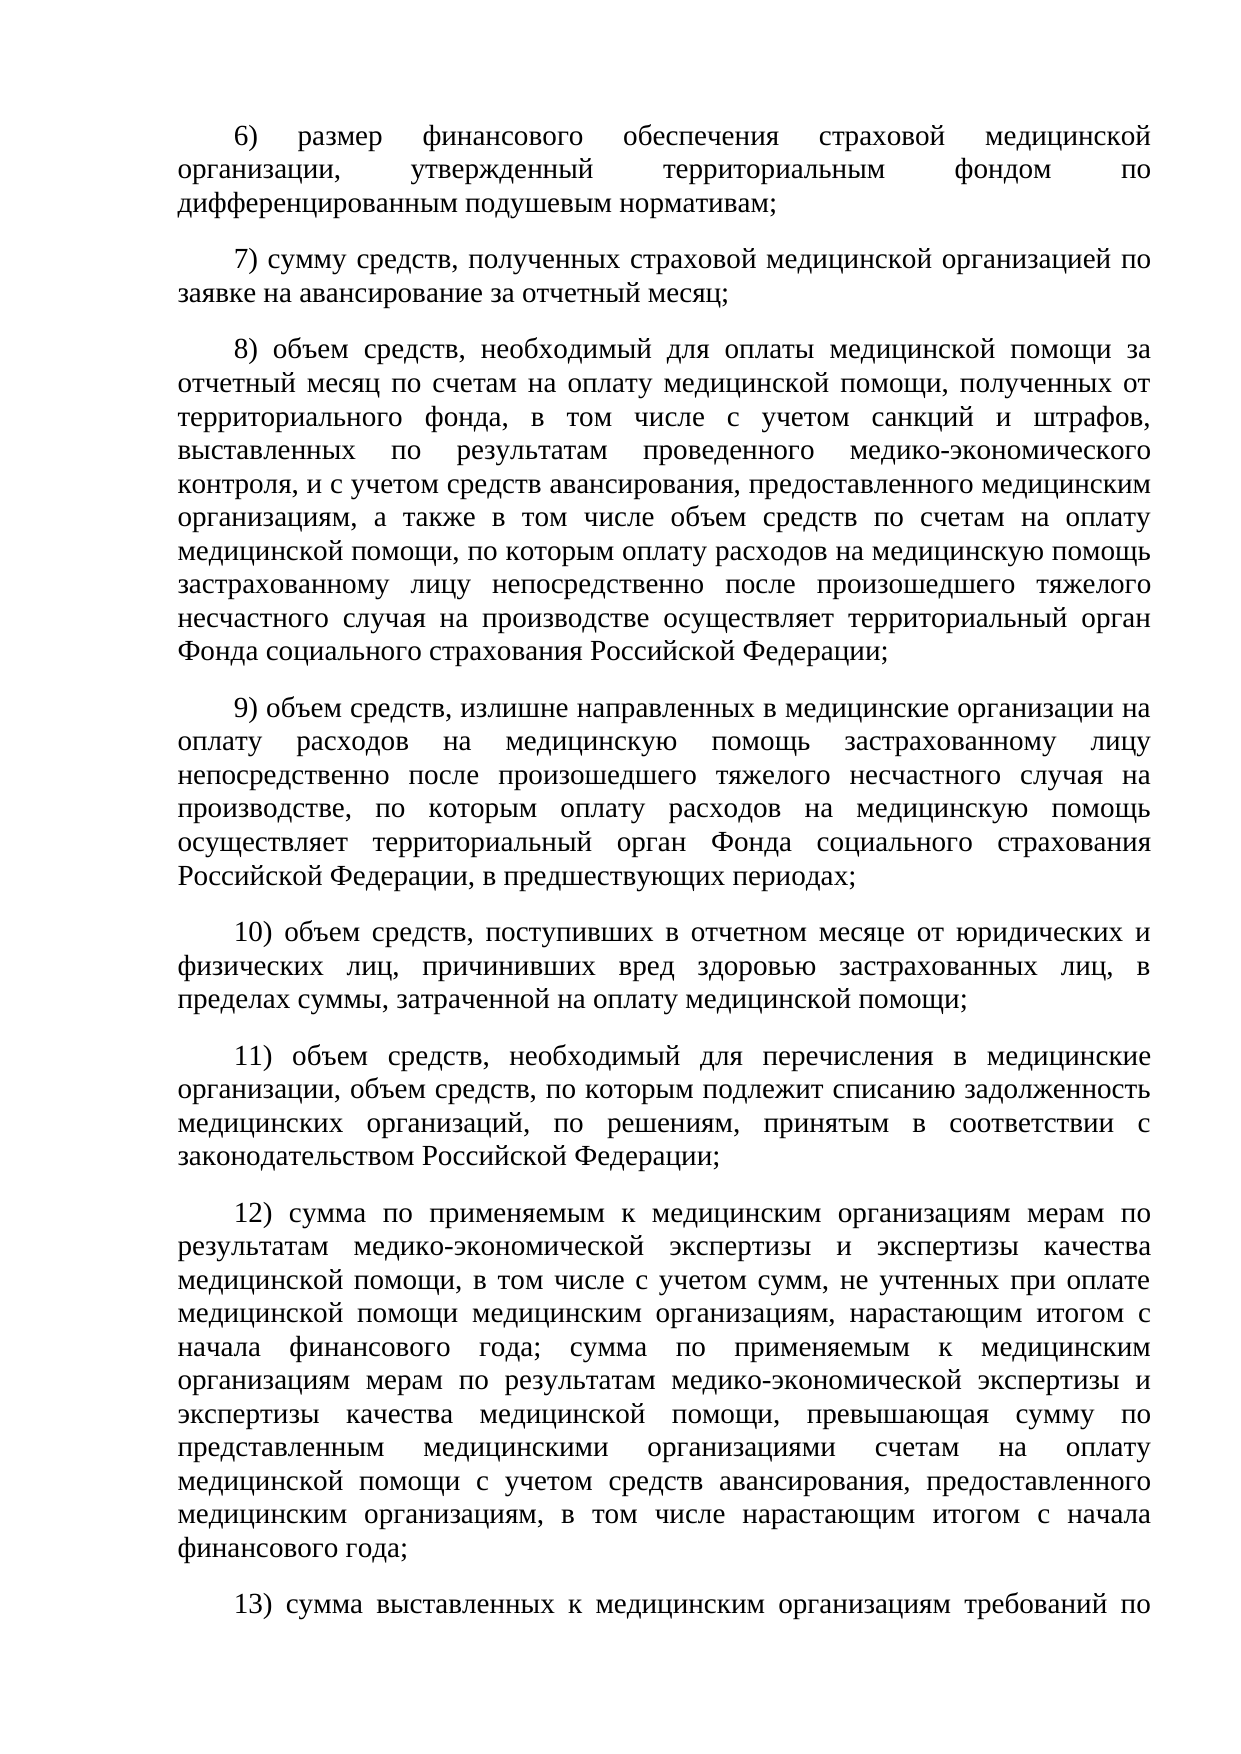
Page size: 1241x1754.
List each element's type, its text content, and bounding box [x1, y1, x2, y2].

text 10) объем средств, поступивших в отчетном месяце от юридических и физических лиц, причинивших вред здоровью застрахованных лиц, в пределах суммы, затраченной на оплату медицинской помощи; [177, 914, 1152, 1015]
text 6) размер финансового обеспечения страховой медицинской организации, утвержденный территориальным фондом по дифференцированным подушевым нормативам; [177, 118, 1152, 219]
text 9) объем средств, излишне направленных в медицинские организации на оплату расходов на медицинскую помощь застрахованному лицу непосредственно после произошедшего тяжелого несчастного случая на производстве, по которым оплату расходов на медицинскую помощь осуществляет территориальный орган Фонда социального страхования Российской Федерации, в предшествующих периодах; [177, 690, 1152, 891]
text 12) сумма по применяемым к медицинским организациям мерам по результатам медико-экономической экспертизы и экспертизы качества медицинской помощи, в том числе с учетом сумм, не учтенных при оплате медицинской помощи медицинским организациям, нарастающим итогом с начала финансового года; сумма по применяемым к медицинским организациям мерам по результатам медико-экономической экспертизы и экспертизы качества медицинской помощи, превышающая сумму по представленным медицинскими организациями счетам на оплату медицинской помощи с учетом средств авансирования, предоставленного медицинским организациям, в том числе нарастающим итогом с начала финансового года; [177, 1195, 1152, 1564]
text 7) сумму средств, полученных страховой медицинской организацией по заявке на авансирование за отчетный месяц; [177, 242, 1152, 309]
text 8) объем средств, необходимый для оплаты медицинской помощи за отчетный месяц по счетам на оплату медицинской помощи, полученных от территориального фонда, в том числе с учетом санкций и штрафов, выставленных по результатам проведенного медико-экономического контроля, и с учетом средств авансирования, предоставленного медицинским организациям, а также в том числе объем средств по счетам на оплату медицинской помощи, по которым оплату расходов на медицинскую помощь застрахованному лицу непосредственно после произошедшего тяжелого несчастного случая на производстве осуществляет территориальный орган Фонда социального страхования Российской Федерации; [177, 332, 1152, 667]
text 11) объем средств, необходимый для перечисления в медицинские организации, объем средств, по которым подлежит списанию задолженность медицинских организаций, по решениям, принятым в соответствии с законодательством Российской Федерации; [177, 1038, 1152, 1172]
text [177, 1587, 1152, 1620]
